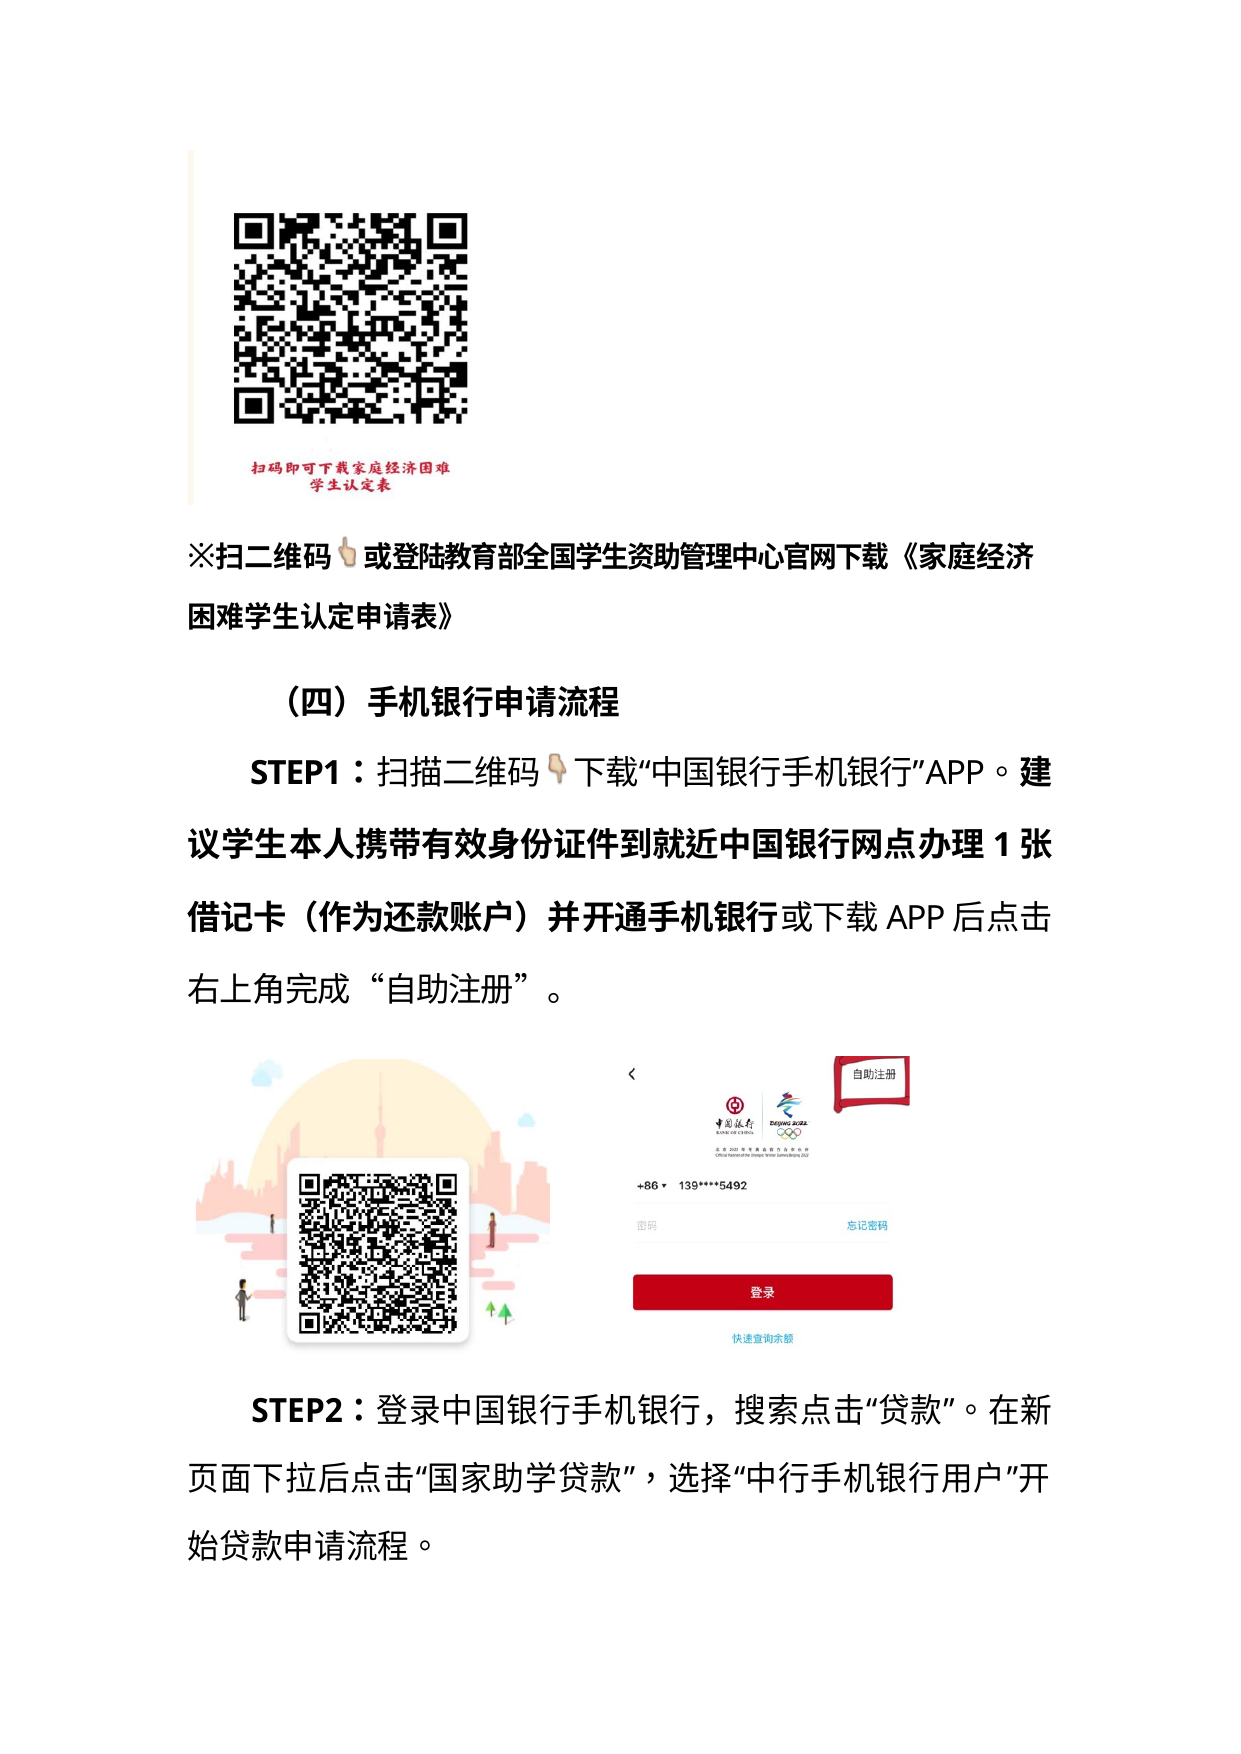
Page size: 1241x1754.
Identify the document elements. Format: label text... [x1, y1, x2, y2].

text STEP1：扫描二维码下载“中国银行手机银行”APP。建议学生本人携带有效身份证件到就近中国银行网点办理1张借记卡（作为还款账户）并开通手机银行或下载APP后点击右上角完成“自助注册”。 [187, 746, 1053, 1011]
text STEP2：登录中国银行手机银行，搜索点击“贷款”。在新页面下拉后点击“国家助学贷款”，选择“中行手机银行用户”开始贷款申请流程。 [187, 1383, 1053, 1568]
picture [615, 1056, 910, 1363]
picture [195, 1059, 550, 1363]
picture [187, 150, 506, 505]
list 手机银行申请流程 [267, 676, 1053, 724]
text ※扫二维码或登陆教育部全国学生资助管理中心官网下载《家庭经济困难学生认定申请表》 [187, 532, 1053, 636]
picture [541, 753, 573, 785]
picture [332, 536, 364, 568]
